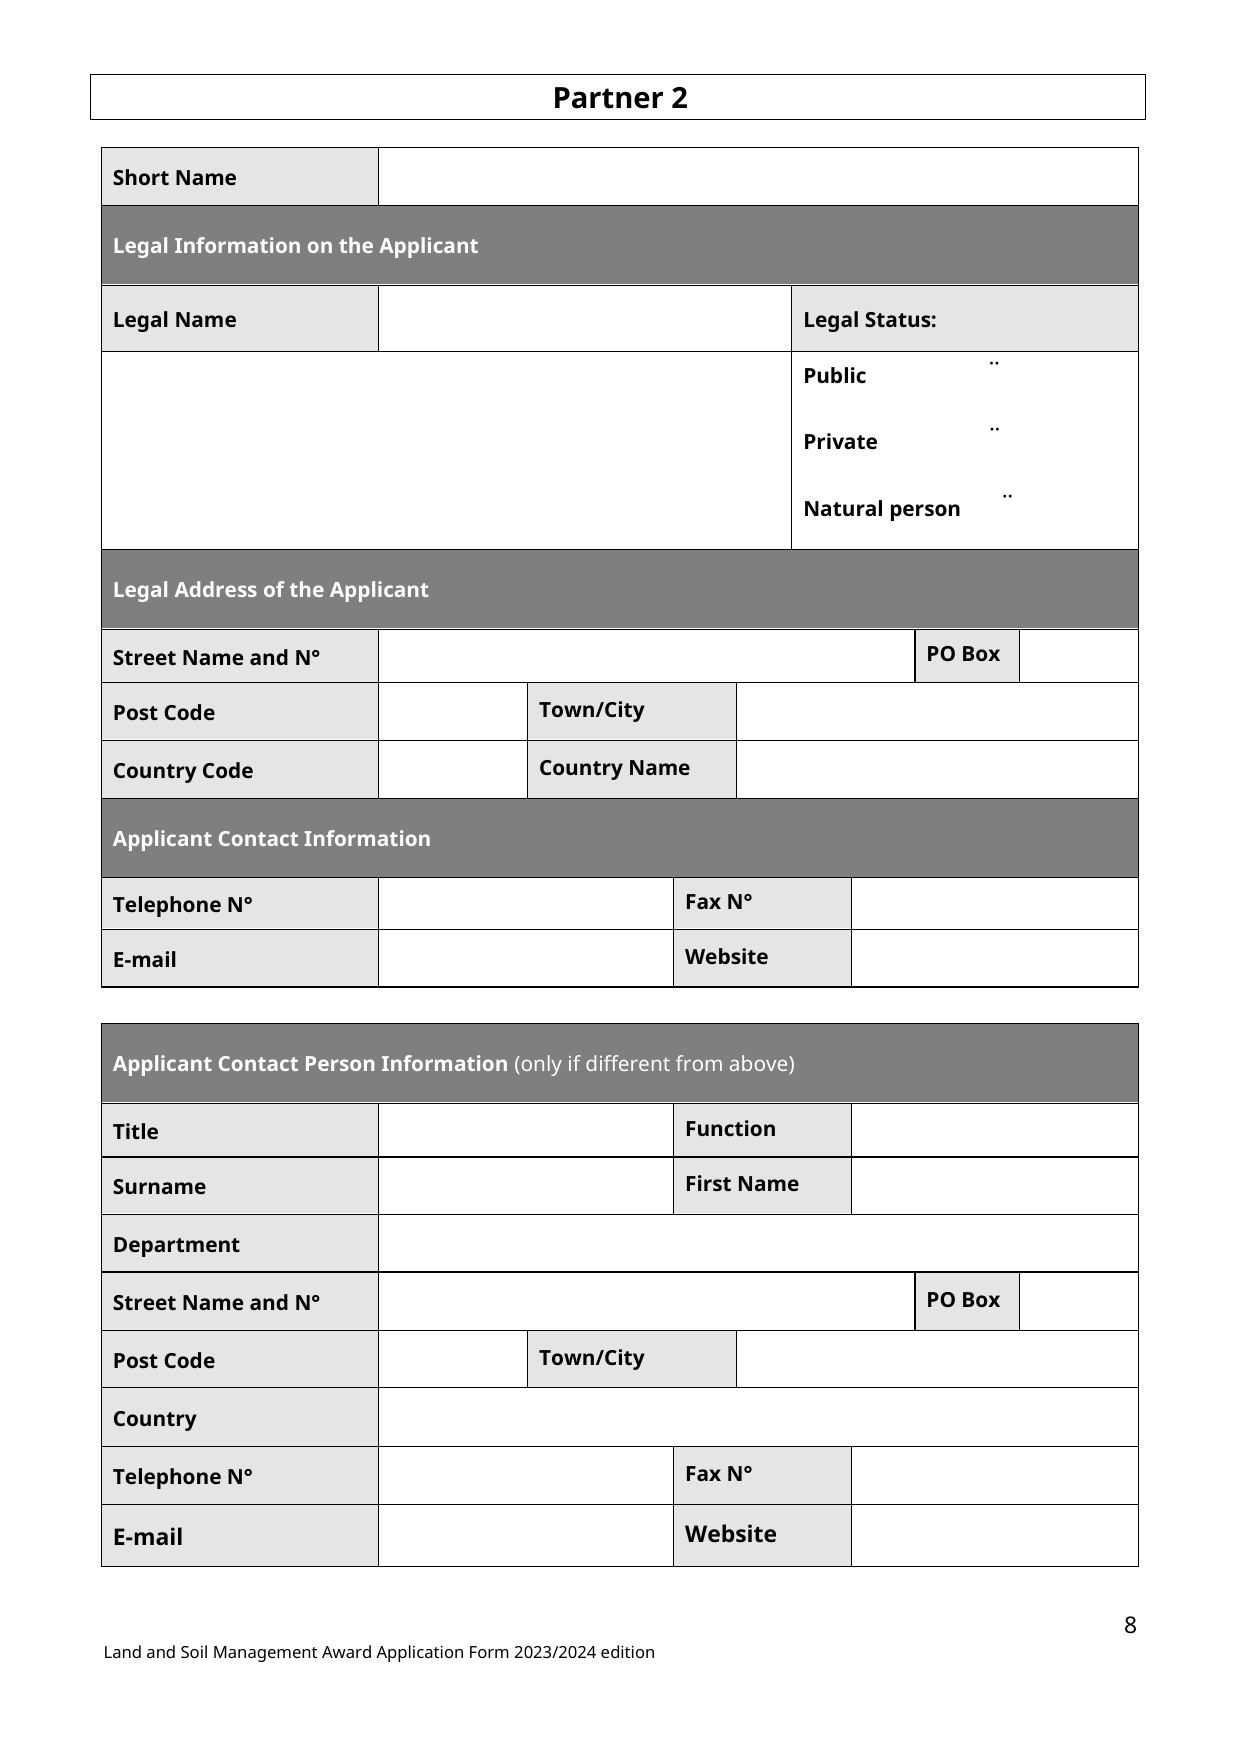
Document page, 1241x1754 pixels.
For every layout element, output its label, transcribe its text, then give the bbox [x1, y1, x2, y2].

table_cell [379, 741, 527, 798]
table_cell [379, 286, 791, 351]
table_cell [379, 1104, 673, 1156]
table_cell [852, 1505, 1138, 1566]
table_cell [852, 878, 1138, 928]
table_cell [379, 630, 914, 682]
table_cell Street Name and N° [102, 630, 378, 682]
table_header [379, 148, 1138, 205]
table_cell Department [102, 1215, 378, 1271]
table_cell [1020, 630, 1138, 682]
list Partner 2 [91, 75, 1145, 119]
table_cell [379, 1331, 527, 1387]
table_cell [379, 1158, 673, 1213]
table_cell [852, 1158, 1138, 1213]
table_cell Country Code [102, 741, 378, 798]
table_cell Fax N° [674, 878, 851, 928]
table_cell [379, 1215, 1138, 1271]
table_cell Legal Information on the Applicant [102, 206, 1138, 284]
table_cell Public ¨ Private ¨ Natural person ¨ [792, 352, 1138, 549]
table_cell Street Name and N° [102, 1273, 378, 1330]
table_cell Post Code [102, 1331, 378, 1387]
table_cell PO Box [916, 630, 1019, 682]
table_cell Legal Address of the Applicant [102, 550, 1138, 628]
table_cell [379, 683, 527, 739]
table_cell [379, 1273, 914, 1330]
table_cell [379, 930, 673, 986]
table_cell [379, 1388, 1138, 1446]
table_cell Town/City [528, 683, 736, 739]
table_cell [102, 352, 791, 549]
table_cell [852, 930, 1138, 986]
table_cell Title [102, 1104, 378, 1156]
table_header Applicant Contact Person Information (only if different from above) [102, 1024, 1138, 1102]
table_cell Country Name [528, 741, 736, 798]
table_cell Surname [102, 1158, 378, 1213]
table_cell [737, 683, 1138, 739]
table_cell [737, 741, 1138, 798]
table_cell Function [674, 1104, 851, 1156]
table_cell Telephone N° [102, 878, 378, 928]
table_cell First Name [674, 1158, 851, 1213]
table_cell [852, 1104, 1138, 1156]
table_cell [379, 1447, 673, 1504]
table_cell Legal Name [102, 286, 378, 351]
table_cell PO Box [916, 1273, 1019, 1330]
table_cell Website [674, 930, 851, 986]
table_cell E-mail [102, 1505, 378, 1566]
table_cell Legal Status: [792, 286, 1138, 351]
table_cell Applicant Contact Information [102, 799, 1138, 877]
table_cell [1020, 1273, 1138, 1330]
table_cell Website [674, 1505, 851, 1566]
table_cell Town/City [528, 1331, 736, 1387]
table_header Short Name [102, 148, 378, 205]
table_cell Country [102, 1388, 378, 1446]
table_cell [852, 1447, 1138, 1504]
table_cell E-mail [102, 930, 378, 986]
table_cell Telephone N° [102, 1447, 378, 1504]
table_cell Fax N° [674, 1447, 851, 1504]
table_cell Post Code [102, 683, 378, 739]
table_cell [737, 1331, 1138, 1387]
table_cell [379, 878, 673, 928]
table_cell [379, 1505, 673, 1566]
